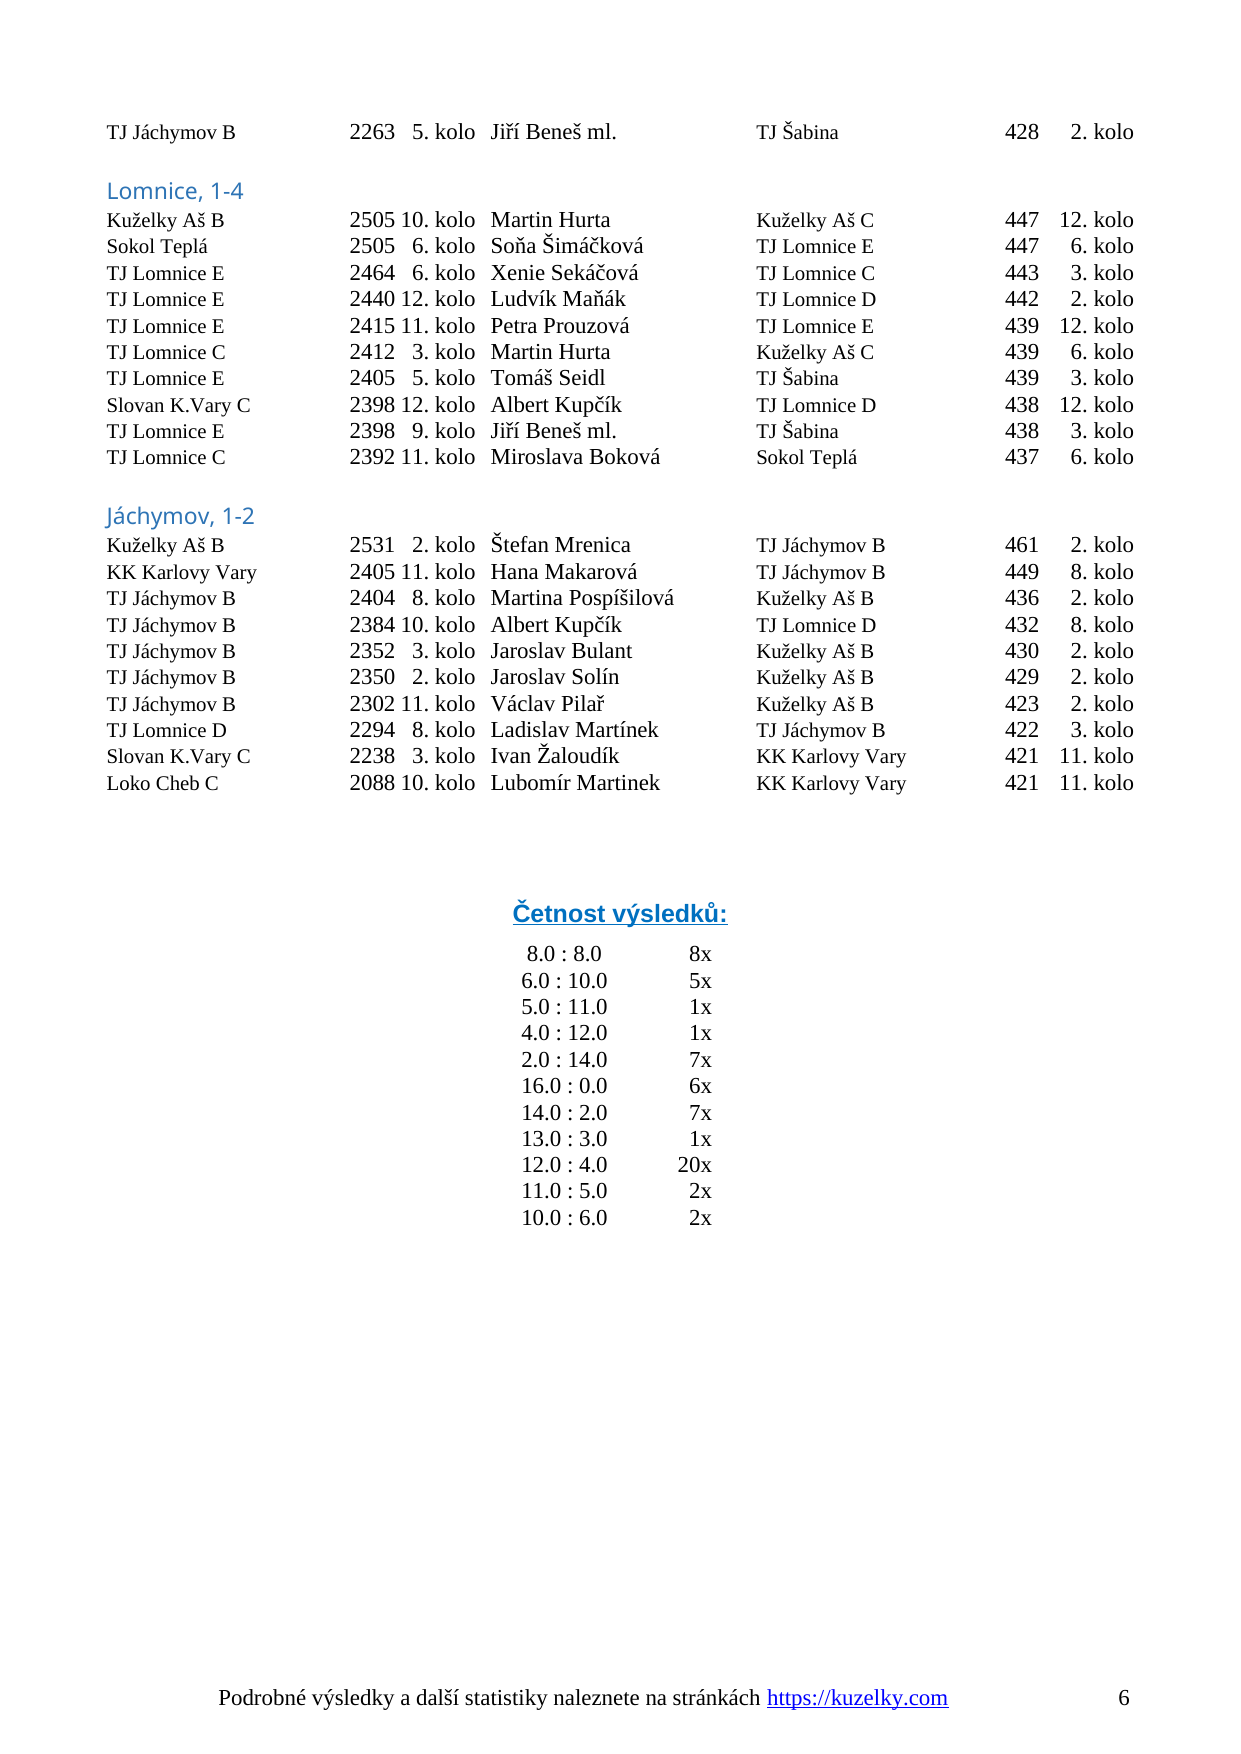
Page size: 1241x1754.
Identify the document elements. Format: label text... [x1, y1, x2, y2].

text TJ Jáchymov B 2352 3. kolo Jaroslav Bulant Kuželky Aš B 430 2. kolo [106, 637, 1134, 663]
text Slovan K.Vary C 2398 12. kolo Albert Kupčík TJ Lomnice D 438 12. kolo [106, 391, 1134, 417]
text Loko Cheb C 2088 10. kolo Lubomír Martinek KK Karlovy Vary 421 11. kolo [106, 769, 1134, 795]
text TJ Jáchymov B 2384 10. kolo Albert Kupčík TJ Lomnice D 432 8. kolo [106, 611, 1134, 637]
text Kuželky Aš B 2505 10. kolo Martin Hurta Kuželky Aš C 447 12. kolo [106, 206, 1134, 233]
text Kuželky Aš B 2531 2. kolo Štefan Mrenica TJ Jáchymov B 461 2. kolo [106, 532, 1134, 558]
text TJ Jáchymov B 2302 11. kolo Václav Pilař Kuželky Aš B 423 2. kolo [106, 690, 1134, 716]
text 13.0 : 3.0 1x [106, 1125, 1134, 1151]
text TJ Lomnice C 2412 3. kolo Martin Hurta Kuželky Aš C 439 6. kolo [106, 338, 1134, 364]
text KK Karlovy Vary 2405 11. kolo Hana Makarová TJ Jáchymov B 449 8. kolo [106, 558, 1134, 584]
text TJ Jáchymov B 2263 5. kolo Jiří Beneš ml. TJ Šabina 428 2. kolo [106, 118, 1134, 144]
text Sokol Teplá 2505 6. kolo Soňa Šimáčková TJ Lomnice E 447 6. kolo [106, 233, 1134, 259]
text Četnost výsledků: [94, 899, 1145, 928]
subtitle Jáchymov, 1-2 [106, 500, 1134, 532]
text 6.0 : 10.0 5x [106, 967, 1134, 993]
text TJ Jáchymov B 2404 8. kolo Martina Pospíšilová Kuželky Aš B 436 2. kolo [106, 584, 1134, 611]
text 2.0 : 14.0 7x [106, 1046, 1134, 1072]
text Slovan K.Vary C 2238 3. kolo Ivan Žaloudík KK Karlovy Vary 421 11. kolo [106, 742, 1134, 769]
subtitle Lomnice, 1-4 [106, 175, 1134, 206]
text TJ Jáchymov B 2350 2. kolo Jaroslav Solín Kuželky Aš B 429 2. kolo [106, 663, 1134, 690]
text 10.0 : 6.0 2x [106, 1204, 1134, 1230]
text TJ Lomnice E 2440 12. kolo Ludvík Maňák TJ Lomnice D 442 2. kolo [106, 285, 1134, 312]
text TJ Lomnice D 2294 8. kolo Ladislav Martínek TJ Jáchymov B 422 3. kolo [106, 716, 1134, 742]
text TJ Lomnice E 2405 5. kolo Tomáš Seidl TJ Šabina 439 3. kolo [106, 364, 1134, 391]
text TJ Lomnice E 2398 9. kolo Jiří Beneš ml. TJ Šabina 438 3. kolo [106, 417, 1134, 443]
text 5.0 : 11.0 1x [106, 993, 1134, 1019]
text TJ Lomnice E 2464 6. kolo Xenie Sekáčová TJ Lomnice C 443 3. kolo [106, 259, 1134, 285]
text 14.0 : 2.0 7x [106, 1098, 1134, 1125]
text 12.0 : 4.0 20x [106, 1151, 1134, 1178]
text 11.0 : 5.0 2x [106, 1178, 1134, 1204]
text TJ Lomnice C 2392 11. kolo Miroslava Boková Sokol Teplá 437 6. kolo [106, 443, 1134, 470]
text TJ Lomnice E 2415 11. kolo Petra Prouzová TJ Lomnice E 439 12. kolo [106, 312, 1134, 338]
text 16.0 : 0.0 6x [106, 1072, 1134, 1098]
text 8.0 : 8.0 8x [106, 940, 1134, 967]
text 4.0 : 12.0 1x [106, 1019, 1134, 1046]
